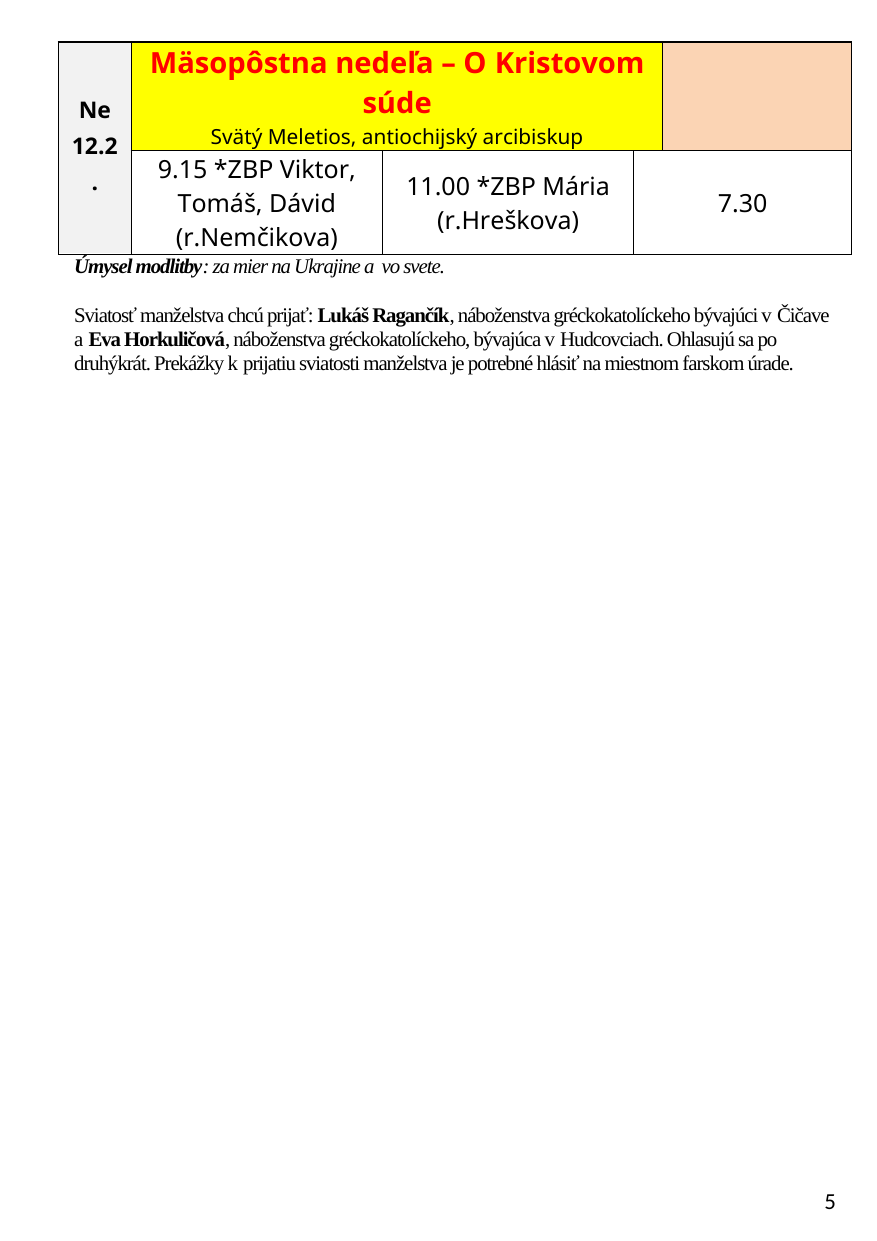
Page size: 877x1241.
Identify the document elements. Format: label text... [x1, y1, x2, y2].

table_cell Ne 12.2. [59, 43, 131, 253]
table_cell Mäsopôstna nedeľa – O Kristovom súde Svätý Meletios, antiochijský arcibiskup [132, 43, 662, 150]
text Úmysel modlitby: za mier na Ukrajine a vo svete. [74, 255, 836, 278]
table_cell 7.30 [634, 151, 851, 253]
table_cell 11.00 *ZBP Mária (r.Hreškova) [383, 151, 633, 253]
table_cell 9.15 *ZBP Viktor, Tomáš, Dávid (r.Nemčikova) [132, 151, 382, 253]
table_cell [663, 43, 851, 150]
text Sviatosť manželstva chcú prijať: Lukáš Ragančík, náboženstva gréckokatolíckeho bývajúci v Čičave a Eva Horkuličová, náboženstva gréckokatolíckeho, bývajúca v Hudcovciach. Ohlasujú sa po druhýkrát. Prekážky k prijatiu sviatosti manželstva je potrebné hlásiť na miestnom farskom úrade. [74, 303, 836, 375]
